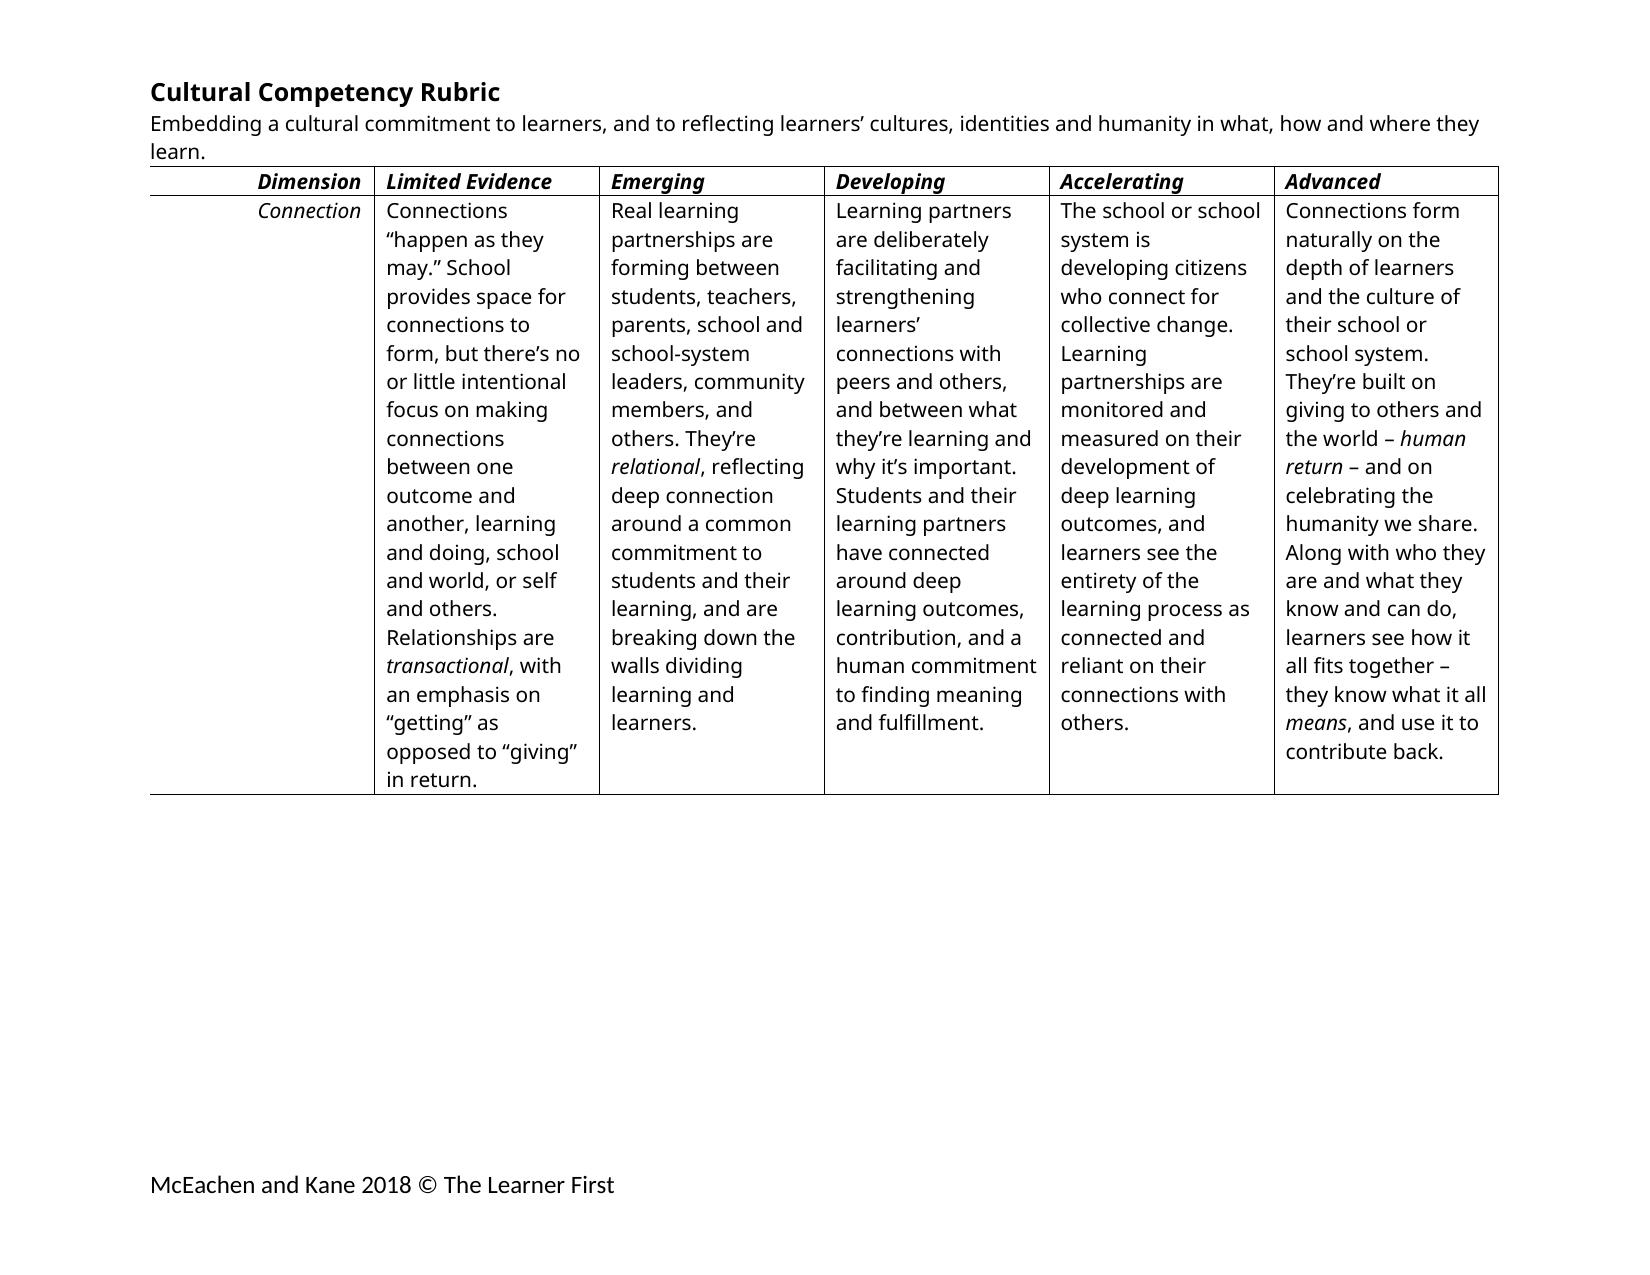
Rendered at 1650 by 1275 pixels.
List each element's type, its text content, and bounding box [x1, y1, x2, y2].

table_cell Connection [150, 196, 374, 794]
table_header Accelerating [1050, 167, 1274, 195]
table_header Emerging [600, 167, 824, 195]
table_cell Connections form naturally on the depth of learners and the culture of their school or school system. They’re built on giving to others and the world – human return – and on celebrating the humanity we share. Along with who they are and what they know and can do, learners see how it all fits together – they know what it all means, and use it to contribute back. [1275, 196, 1498, 794]
table_cell Real learning partnerships are forming between students, teachers, parents, school and school-system leaders, community members, and others. They’re relational, reflecting deep connection around a common commitment to students and their learning, and are breaking down the walls dividing learning and learners. [600, 196, 824, 794]
table_header Limited Evidence [375, 167, 599, 195]
table_header Advanced [1275, 167, 1498, 195]
table_header Dimension [150, 167, 374, 195]
table_header Developing [825, 167, 1049, 195]
table_cell Connections “happen as they may.” School provides space for connections to form, but there’s no or little intentional focus on making connections between one outcome and another, learning and doing, school and world, or self and others. Relationships are transactional, with an emphasis on “getting” as opposed to “giving” in return. [375, 196, 599, 794]
table_cell Learning partners are deliberately facilitating and strengthening learners’ connections with peers and others, and between what they’re learning and why it’s important. Students and their learning partners have connected around deep learning outcomes, contribution, and a human commitment to finding meaning and fulfillment. [825, 196, 1049, 794]
table_cell The school or school system is developing citizens who connect for collective change. Learning partnerships are monitored and measured on their development of deep learning outcomes, and learners see the entirety of the learning process as connected and reliant on their connections with others. [1050, 196, 1274, 794]
